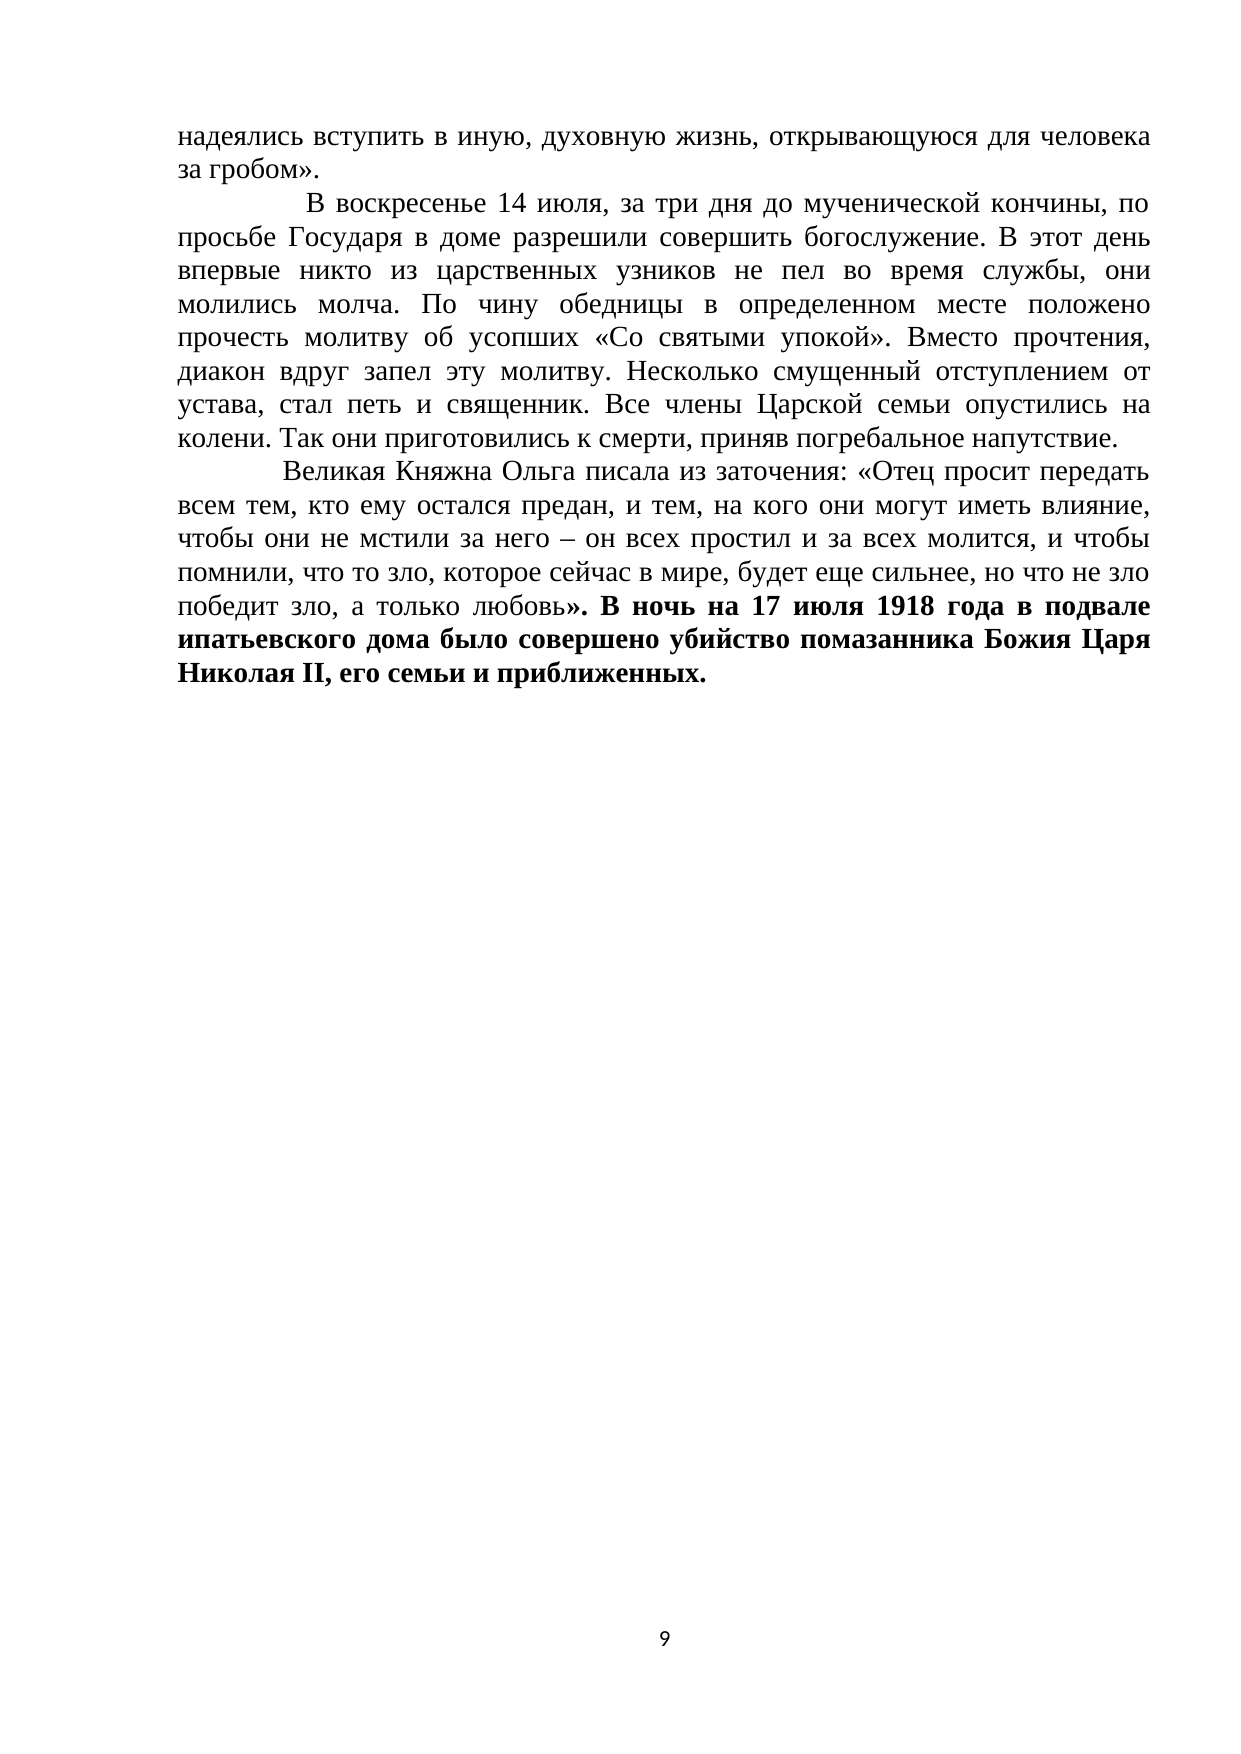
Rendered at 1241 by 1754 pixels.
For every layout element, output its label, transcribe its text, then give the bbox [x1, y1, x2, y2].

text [177, 118, 1152, 185]
text В воскресенье 14 июля, за три дня до мученической кончины, по просьбе Государя в доме разрешили совершить богослужение. В этот день впервые никто из царственных узников не пел во время службы, они молились молча. По чину обедницы в определенном месте положено прочесть молитву об усопших «Со святыми упокой». Вместо прочтения, диакон вдруг запел эту молитву. Несколько смущенный отступлением от устава, стал петь и священник. Все члены Царской семьи опустились на колени. Так они приготовились к смерти, приняв погребальное напутствие. [177, 185, 1152, 453]
text Великая Княжна Ольга писала из заточения: «Отец просит передать всем тем, кто ему остался предан, и тем, на кого они могут иметь влияние, чтобы они не мстили за него – он всех простил и за всех молится, и чтобы помнили, что то зло, которое сейчас в мире, будет еще сильнее, но что не зло победит зло, а только любовь». В ночь на 17 июля 1918 года в подвале ипатьевского дома было совершено убийство помазанника Божия Царя Николая II, его семьи и приближенных. [177, 453, 1152, 688]
